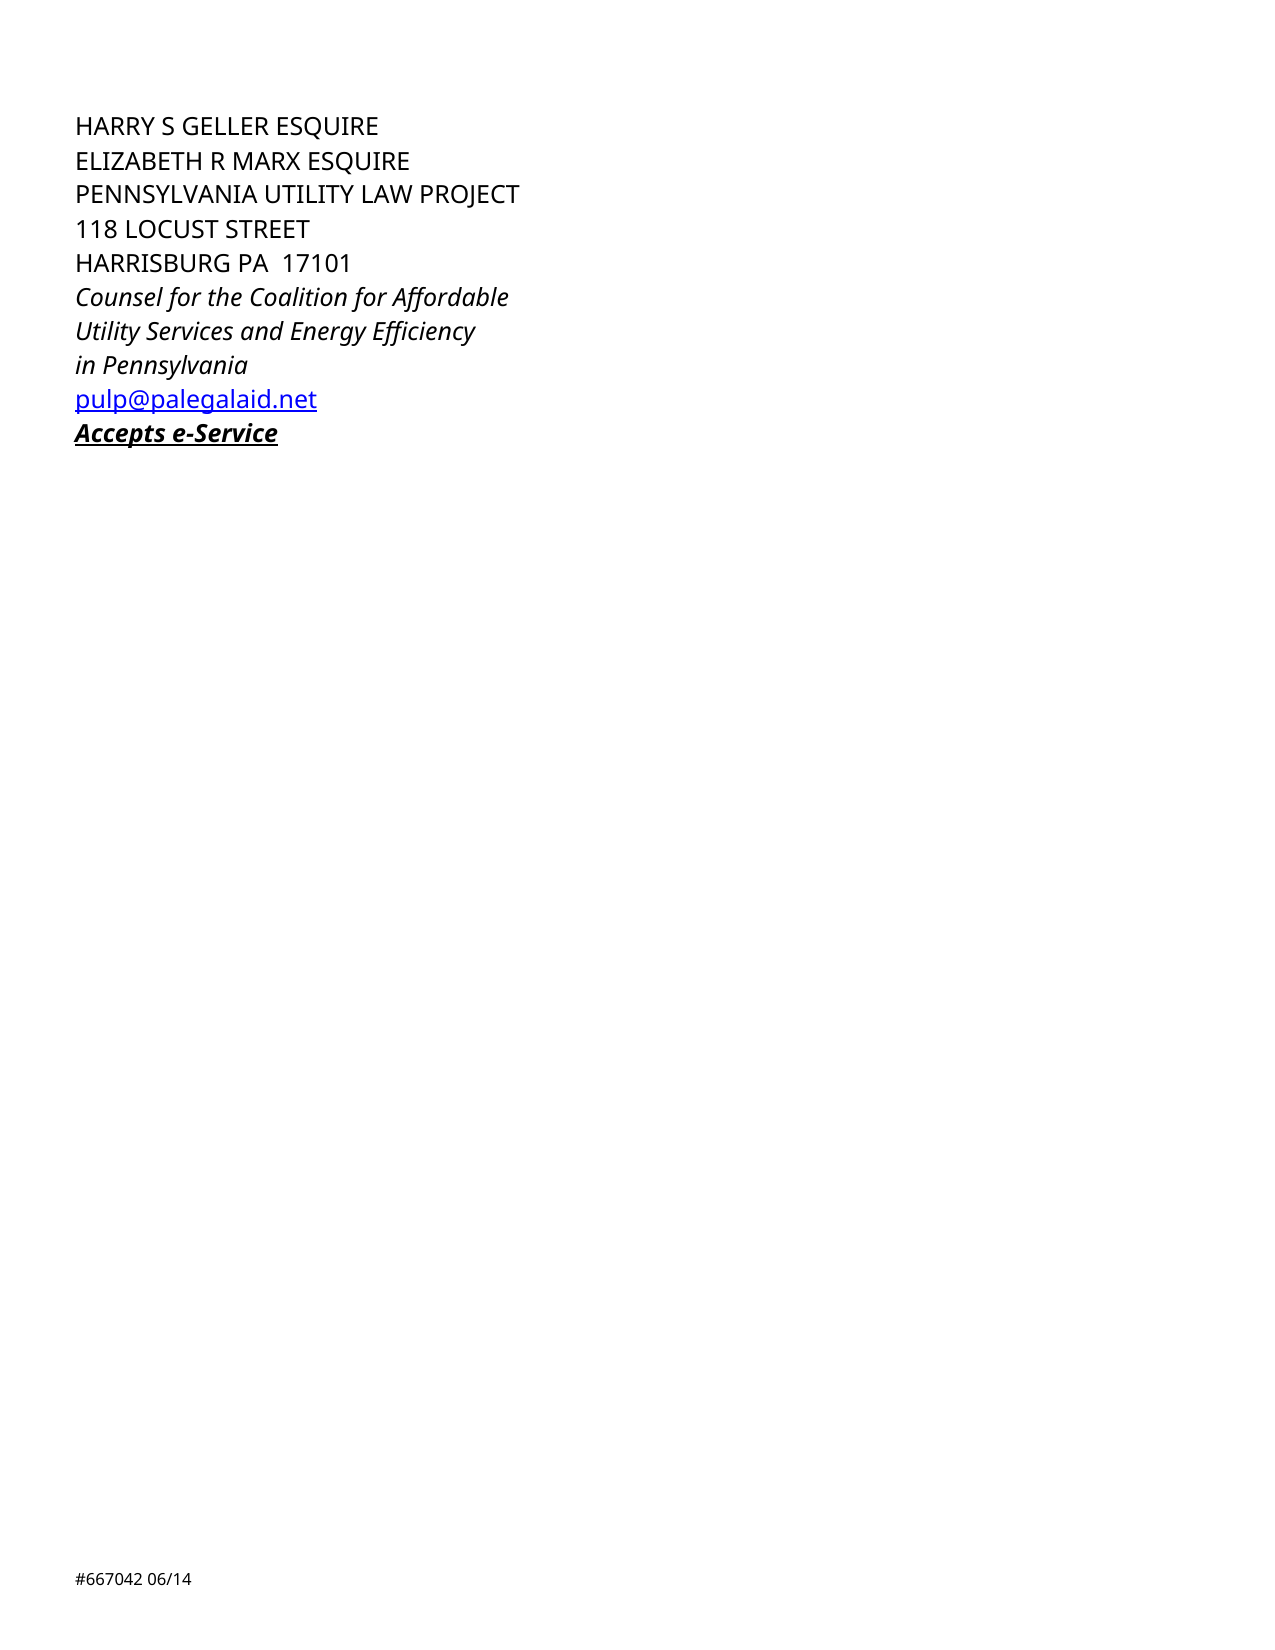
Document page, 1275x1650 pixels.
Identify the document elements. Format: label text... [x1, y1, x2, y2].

text 118 LOCUST STREET [75, 211, 600, 245]
text Counsel for the Coalition for Affordable [75, 279, 600, 313]
text HARRY S GELLER ESQUIRE [75, 109, 600, 143]
text Accepts e-Service [75, 416, 600, 450]
text ELIZABETH R MARX ESQUIRE [75, 143, 600, 177]
text Utility Services and Energy Efficiency [75, 313, 600, 347]
text pulp@palegalaid.net [75, 382, 600, 416]
text PENNSYLVANIA UTILITY LAW PROJECT [75, 177, 600, 211]
text HARRISBURG PA 17101 [75, 245, 600, 279]
text in Pennsylvania [75, 347, 600, 382]
